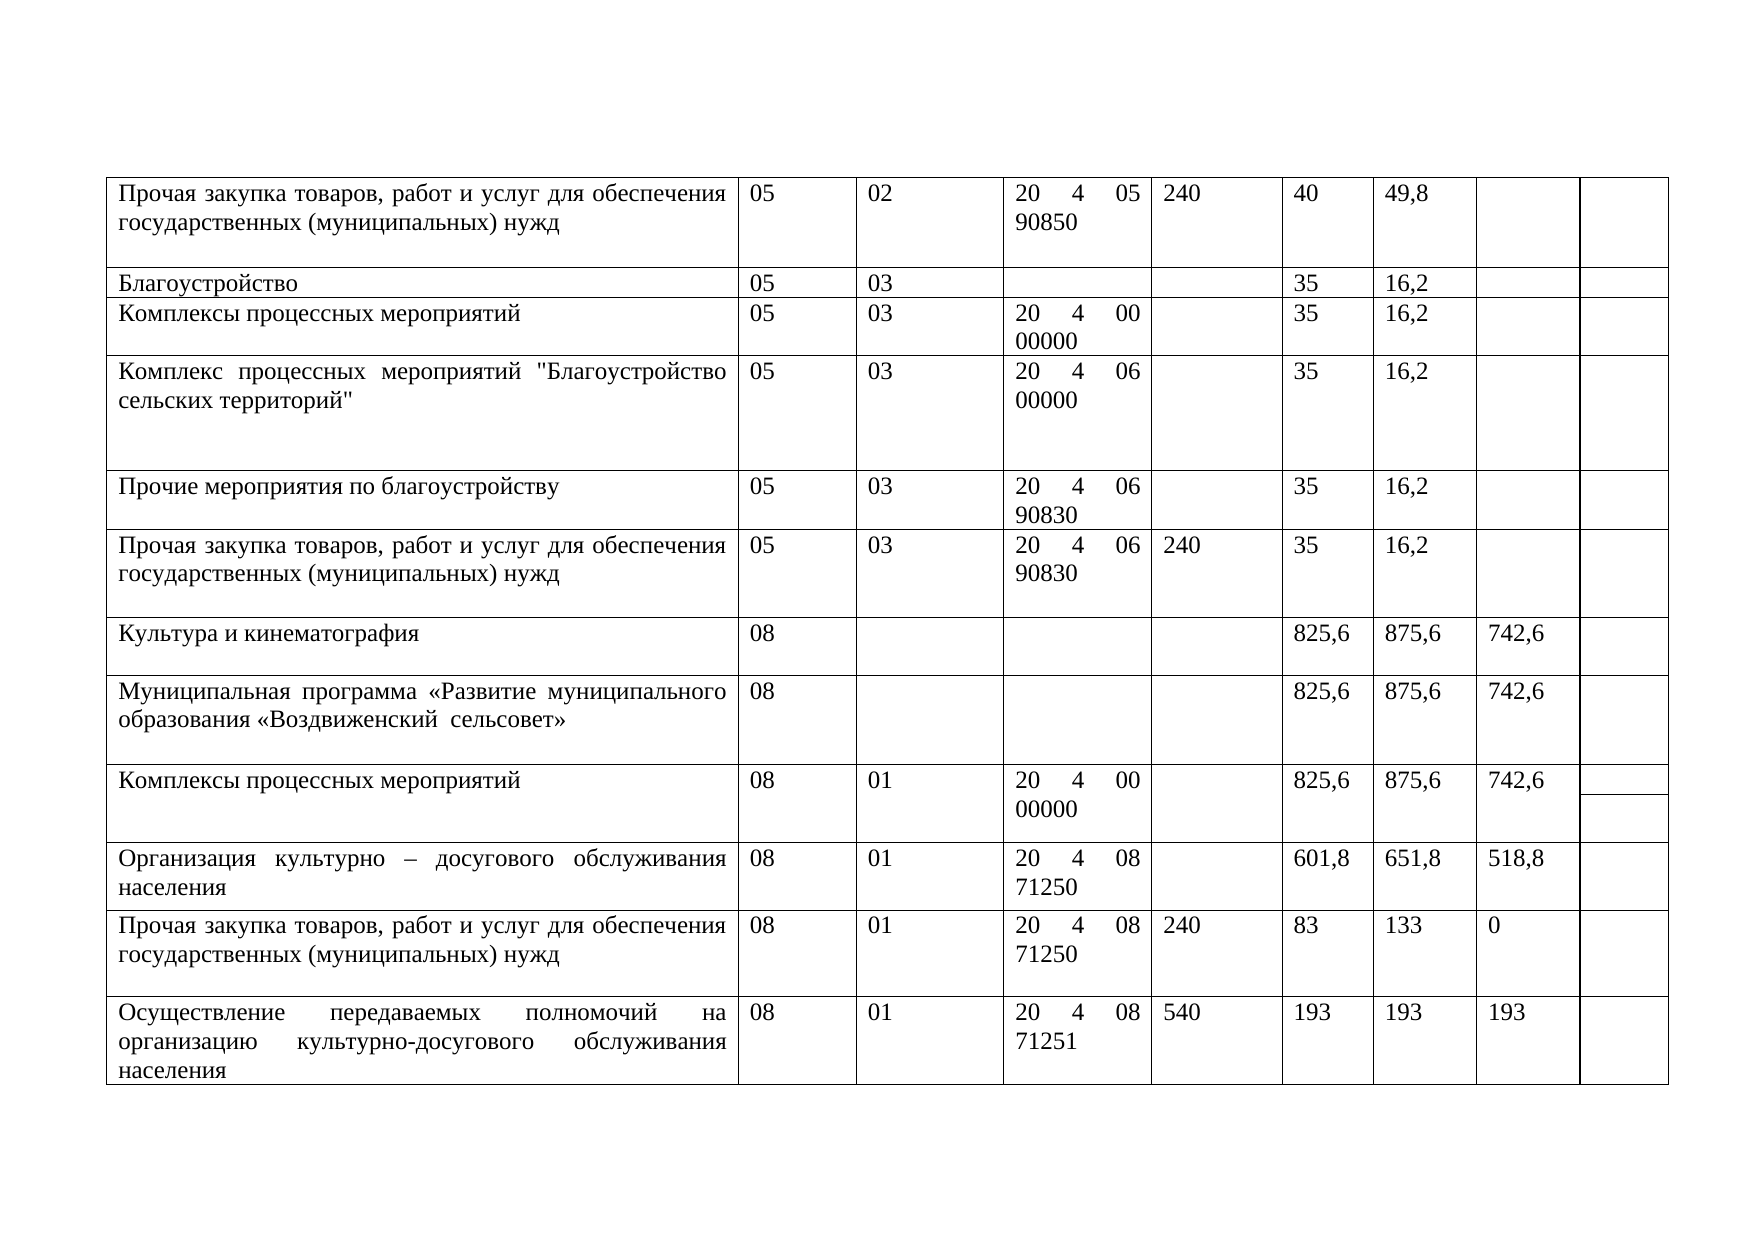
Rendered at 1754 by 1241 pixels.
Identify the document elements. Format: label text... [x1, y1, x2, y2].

table_cell [1581, 471, 1668, 529]
table_cell 518,8 [1477, 843, 1579, 909]
table_cell [1581, 676, 1668, 764]
table_cell Благоустройство [107, 268, 738, 297]
table_cell [1477, 178, 1579, 267]
table_cell [1581, 765, 1668, 794]
table_cell [1152, 356, 1282, 470]
table_cell [1581, 298, 1668, 355]
table_cell 01 [857, 843, 1003, 909]
table_cell 03 [857, 268, 1003, 297]
table_cell [1152, 471, 1282, 529]
table_cell 01 [857, 997, 1003, 1084]
table_cell [1581, 795, 1668, 842]
table_cell [1004, 676, 1151, 764]
table_cell [1581, 618, 1668, 675]
table_cell 0 [1477, 911, 1579, 996]
table_cell 40 [1283, 178, 1373, 267]
table_cell [1477, 471, 1579, 529]
table_cell [1581, 911, 1668, 996]
table_cell 05 [739, 530, 856, 617]
table_cell 825,6 [1283, 618, 1373, 675]
table_cell [1152, 765, 1282, 842]
table_cell 02 [857, 178, 1003, 267]
table_cell 651,8 [1374, 843, 1476, 909]
table_cell [857, 676, 1003, 764]
table_cell [1581, 268, 1668, 297]
table_cell [857, 618, 1003, 675]
table_cell 49,8 [1374, 178, 1476, 267]
table_cell 05 [739, 178, 856, 267]
table_cell 05 [739, 268, 856, 297]
table_cell [1581, 843, 1668, 909]
table_cell 08 [739, 765, 856, 842]
table_cell Комплексы процессных мероприятий [107, 298, 738, 355]
table_cell [1581, 178, 1668, 267]
table_cell 742,6 [1477, 676, 1579, 764]
table_cell 193 [1477, 997, 1579, 1084]
table_cell 16,2 [1374, 471, 1476, 529]
table_cell 35 [1283, 268, 1373, 297]
table_cell [1581, 356, 1668, 470]
table_cell 05 [739, 298, 856, 355]
table_cell [1477, 530, 1579, 617]
table_cell [1152, 298, 1282, 355]
table_cell 193 [1374, 997, 1476, 1084]
table_cell 16,2 [1374, 298, 1476, 355]
table_cell 601,8 [1283, 843, 1373, 909]
table_cell 875,6 [1374, 676, 1476, 764]
table_cell 08 [739, 843, 856, 909]
table_cell 16,2 [1374, 530, 1476, 617]
table_cell 193 [1283, 997, 1373, 1084]
table_cell [1477, 268, 1579, 297]
table_cell 240 [1152, 178, 1282, 267]
table_cell Прочие мероприятия по благоустройству [107, 471, 738, 529]
table_cell [1477, 298, 1579, 355]
table_cell 35 [1283, 298, 1373, 355]
table_cell 03 [857, 530, 1003, 617]
table_cell 08 [739, 911, 856, 996]
table_cell 35 [1283, 356, 1373, 470]
table_cell 742,6 [1477, 618, 1579, 675]
table_cell 875,6 [1374, 765, 1476, 842]
table_cell [1004, 268, 1151, 297]
table_cell 20 4 06 90830 [1004, 530, 1151, 617]
table_cell 240 [1152, 530, 1282, 617]
table_cell Прочая закупка товаров, работ и услуг для обеспечения государственных (муниципальных) нужд [107, 530, 738, 617]
table_cell 05 [739, 356, 856, 470]
table_cell 05 [739, 471, 856, 529]
table_cell [1152, 676, 1282, 764]
table_cell 20 4 06 90830 [1004, 471, 1151, 529]
table_cell 825,6 [1283, 765, 1373, 842]
table_cell 08 [739, 997, 856, 1084]
table_cell Прочая закупка товаров, работ и услуг для обеспечения государственных (муниципальных) нужд [107, 178, 738, 267]
table_cell 35 [1283, 530, 1373, 617]
table_cell 03 [857, 356, 1003, 470]
table_cell 08 [739, 618, 856, 675]
table_cell 03 [857, 471, 1003, 529]
table_cell Прочая закупка товаров, работ и услуг для обеспечения государственных (муниципальных) нужд [107, 911, 738, 996]
table_cell 825,6 [1283, 676, 1373, 764]
table_cell Организация культурно – досугового обслуживания населения [107, 843, 738, 909]
table_cell Комплекс процессных мероприятий "Благоустройство сельских территорий" [107, 356, 738, 470]
table_cell 03 [857, 298, 1003, 355]
table_cell 08 [739, 676, 856, 764]
table_cell 540 [1152, 997, 1282, 1084]
table_cell 20 4 06 00000 [1004, 356, 1151, 470]
table_cell 742,6 [1477, 765, 1579, 842]
table_cell 20 4 08 71250 [1004, 843, 1151, 909]
table_cell Осуществление передаваемых полномочий на организацию культурно-досугового обслуживания населения [107, 997, 738, 1084]
table_cell [1004, 618, 1151, 675]
table_cell 01 [857, 911, 1003, 996]
table_cell 20 4 00 00000 [1004, 298, 1151, 355]
table_cell [1152, 268, 1282, 297]
table_cell [1152, 618, 1282, 675]
table_cell 133 [1374, 911, 1476, 996]
table_cell Муниципальная программа «Развитие муниципального образования «Воздвиженский сельсовет» [107, 676, 738, 764]
table_cell 16,2 [1374, 268, 1476, 297]
table_cell 83 [1283, 911, 1373, 996]
table_cell 240 [1152, 911, 1282, 996]
table_cell 01 [857, 765, 1003, 842]
table_cell 20 4 08 71251 [1004, 997, 1151, 1084]
table_cell [1477, 356, 1579, 470]
table_cell 20 4 08 71250 [1004, 911, 1151, 996]
table_cell [1581, 530, 1668, 617]
table_cell 875,6 [1374, 618, 1476, 675]
table_cell Комплексы процессных мероприятий [107, 765, 738, 842]
table_cell 20 4 05 90850 [1004, 178, 1151, 267]
table_cell Культура и кинематография [107, 618, 738, 675]
table_cell [1152, 843, 1282, 909]
table_cell [1581, 997, 1668, 1084]
table_cell 20 4 00 00000 [1004, 765, 1151, 842]
table_cell 16,2 [1374, 356, 1476, 470]
table_cell 35 [1283, 471, 1373, 529]
